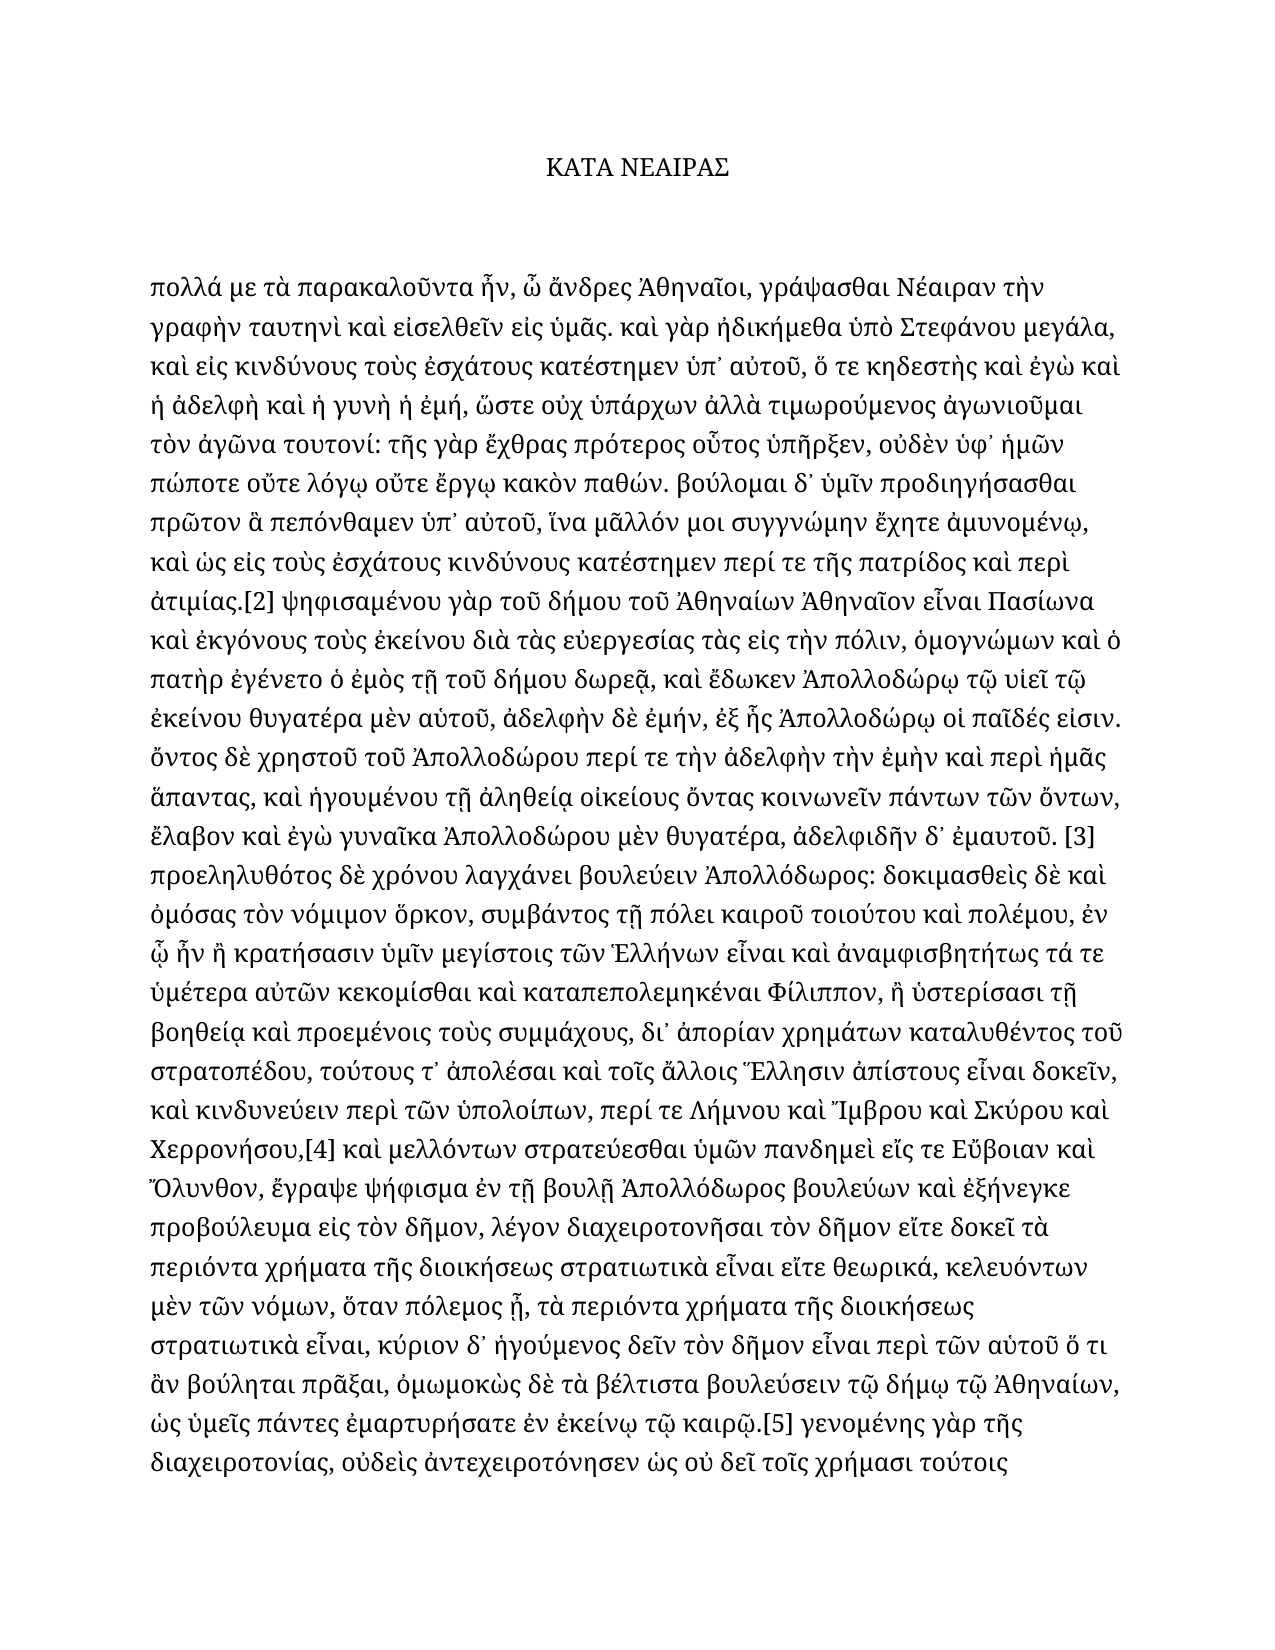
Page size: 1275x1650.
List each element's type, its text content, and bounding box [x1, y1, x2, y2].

text ΚΑΤΑ ΝΕΑΙΡΑΣ [150, 150, 1125, 184]
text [150, 270, 1125, 1479]
